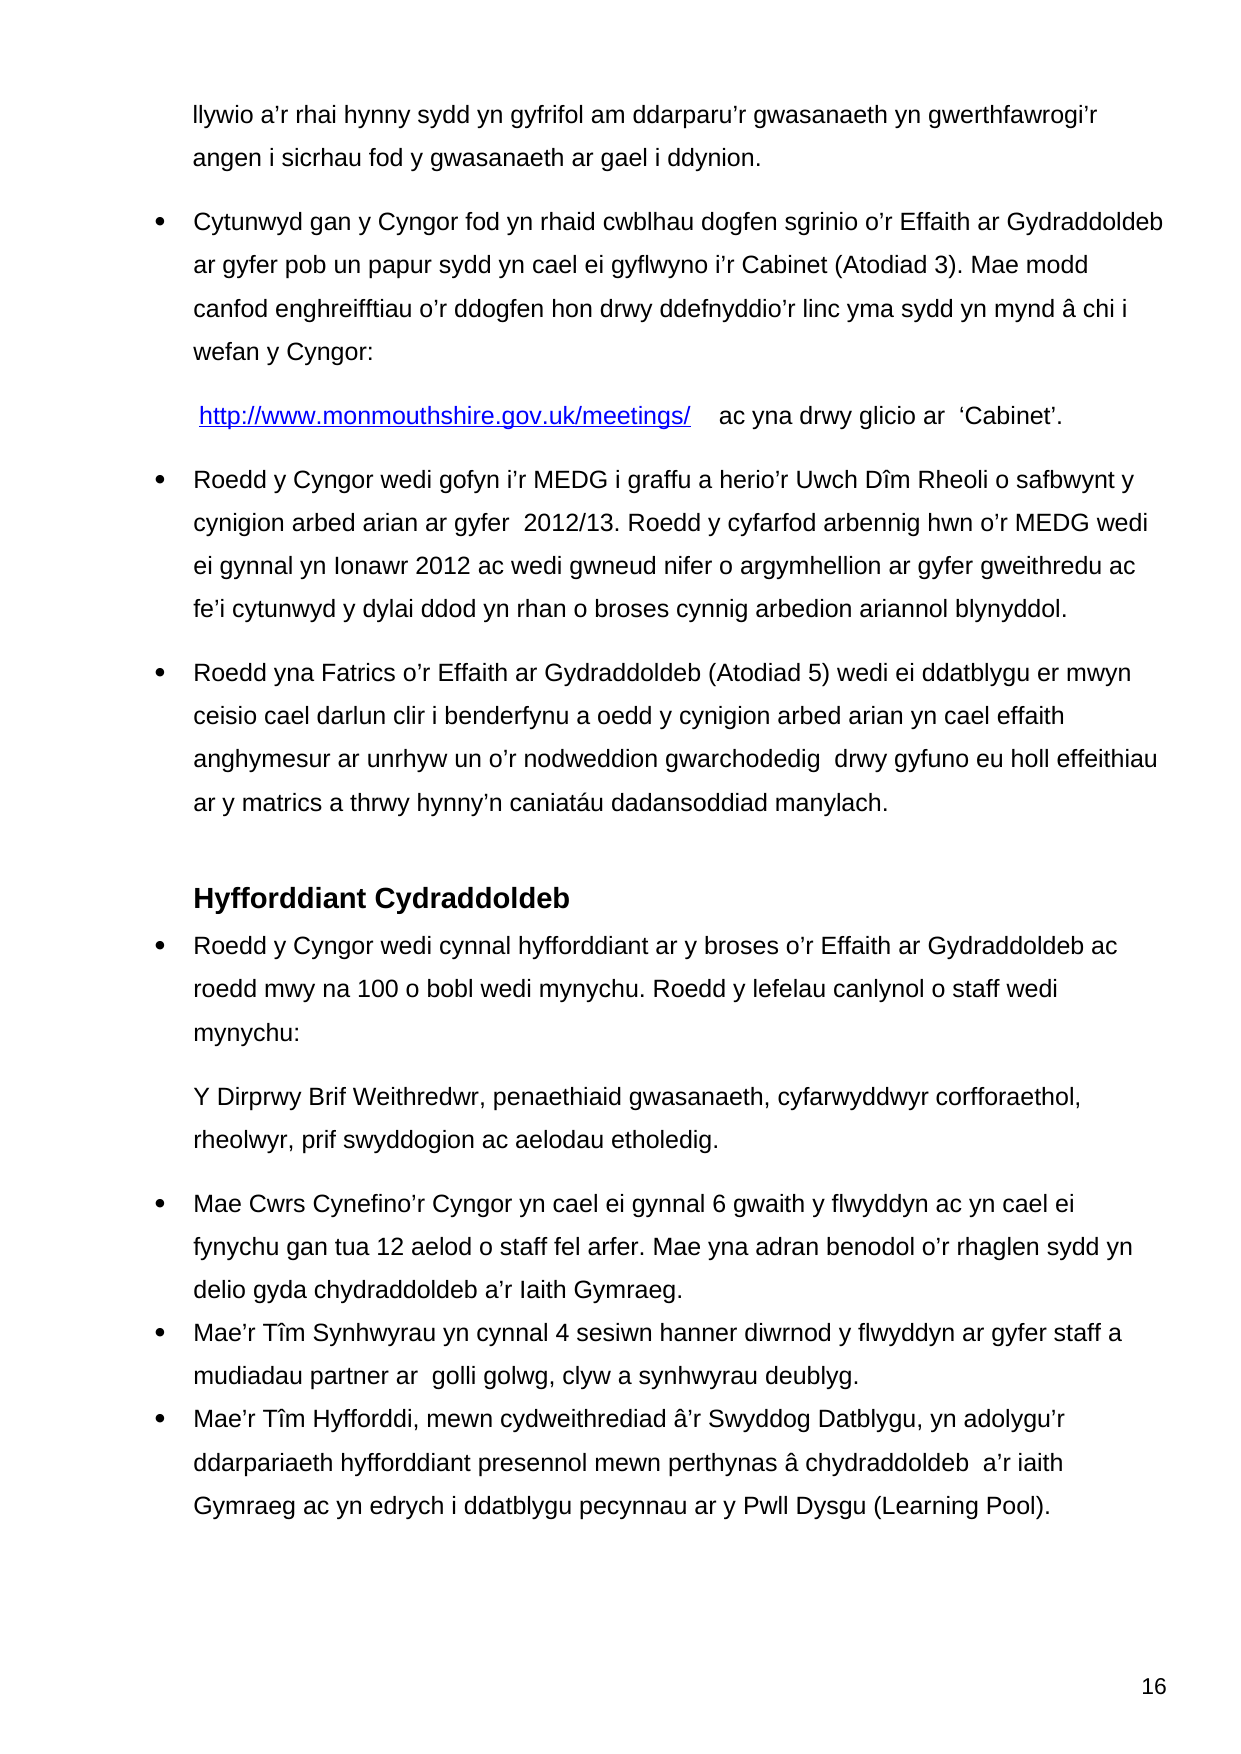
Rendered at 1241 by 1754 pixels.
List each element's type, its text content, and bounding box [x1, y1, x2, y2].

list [155, 100, 1167, 172]
list Roedd y Cyngor wedi cynnal hyfforddiant ar y broses o’r Effaith ar Gydraddoldeb ac roedd mwy na 100 o bobl wedi mynychu. Roedd y lefelau canlynol o staff wedi mynychu: [156, 931, 1167, 1046]
list Mae Cwrs Cynefino’r Cyngor yn cael ei gynnal 6 gwaith y flwyddyn ac yn cael ei fynychu gan tua 12 aelod o staff fel arfer. Mae yna adran benodol o’r rhaglen sydd yn delio gyda chydraddoldeb a’r Iaith Gymraeg. [156, 1189, 1167, 1304]
list Roedd y Cyngor wedi gofyn i’r MEDG i graffu a herio’r Uwch Dîm Rheoli o safbwynt y cynigion arbed arian ar gyfer 2012/13. Roedd y cyfarfod arbennig hwn o’r MEDG wedi ei gynnal yn Ionawr 2012 ac wedi gwneud nifer o argymhellion ar gyfer gweithredu ac fe’i cytunwyd y dylai ddod yn rhan o broses cynnig arbedion ariannol blynyddol. [156, 464, 1167, 623]
text Hyfforddiant Cydraddoldeb [118, 881, 1167, 914]
list Mae’r Tîm Hyfforddi, mewn cydweithrediad â’r Swyddog Datblygu, yn adolygu’r ddarpariaeth hyfforddiant presennol mewn perthynas â chydraddoldeb a’r iaith Gymraeg ac yn edrych i ddatblygu pecynnau ar y Pwll Dysgu (Learning Pool). [156, 1404, 1167, 1519]
list Roedd yna Fatrics o’r Effaith ar Gydraddoldeb (Atodiad 5) wedi ei ddatblygu er mwyn ceisio cael darlun clir i benderfynu a oedd y cynigion arbed arian yn cael effaith anghymesur ar unrhyw un o’r nodweddion gwarchodedig drwy gyfuno eu holl effeithiau ar y matrics a thrwy hynny’n caniatáu dadansoddiad manylach. [156, 658, 1167, 816]
list Mae’r Tîm Synhwyrau yn cynnal 4 sesiwn hanner diwrnod y flwyddyn ar gyfer staff a mudiadau partner ar golli golwg, clyw a synhwyrau deublyg. [156, 1318, 1167, 1390]
text Y Dirprwy Brif Weithredwr, penaethiaid gwasanaeth, cyfarwyddwyr corfforaethol, rheolwyr, prif swyddogion ac aelodau etholedig. [193, 1082, 1167, 1153]
list Cytunwyd gan y Cyngor fod yn rhaid cwblhau dogfen sgrinio o’r Effaith ar Gydraddoldeb ar gyfer pob un papur sydd yn cael ei gyflwyno i’r Cabinet (Atodiad 3). Mae modd canfod enghreifftiau o’r ddogfen hon drwy ddefnyddio’r linc yma sydd yn mynd â chi i wefan y Cyngor: [156, 207, 1167, 365]
text http://www.monmouthshire.gov.uk/meetings/ ac yna drwy glicio ar ‘Cabinet’. [192, 401, 1167, 429]
